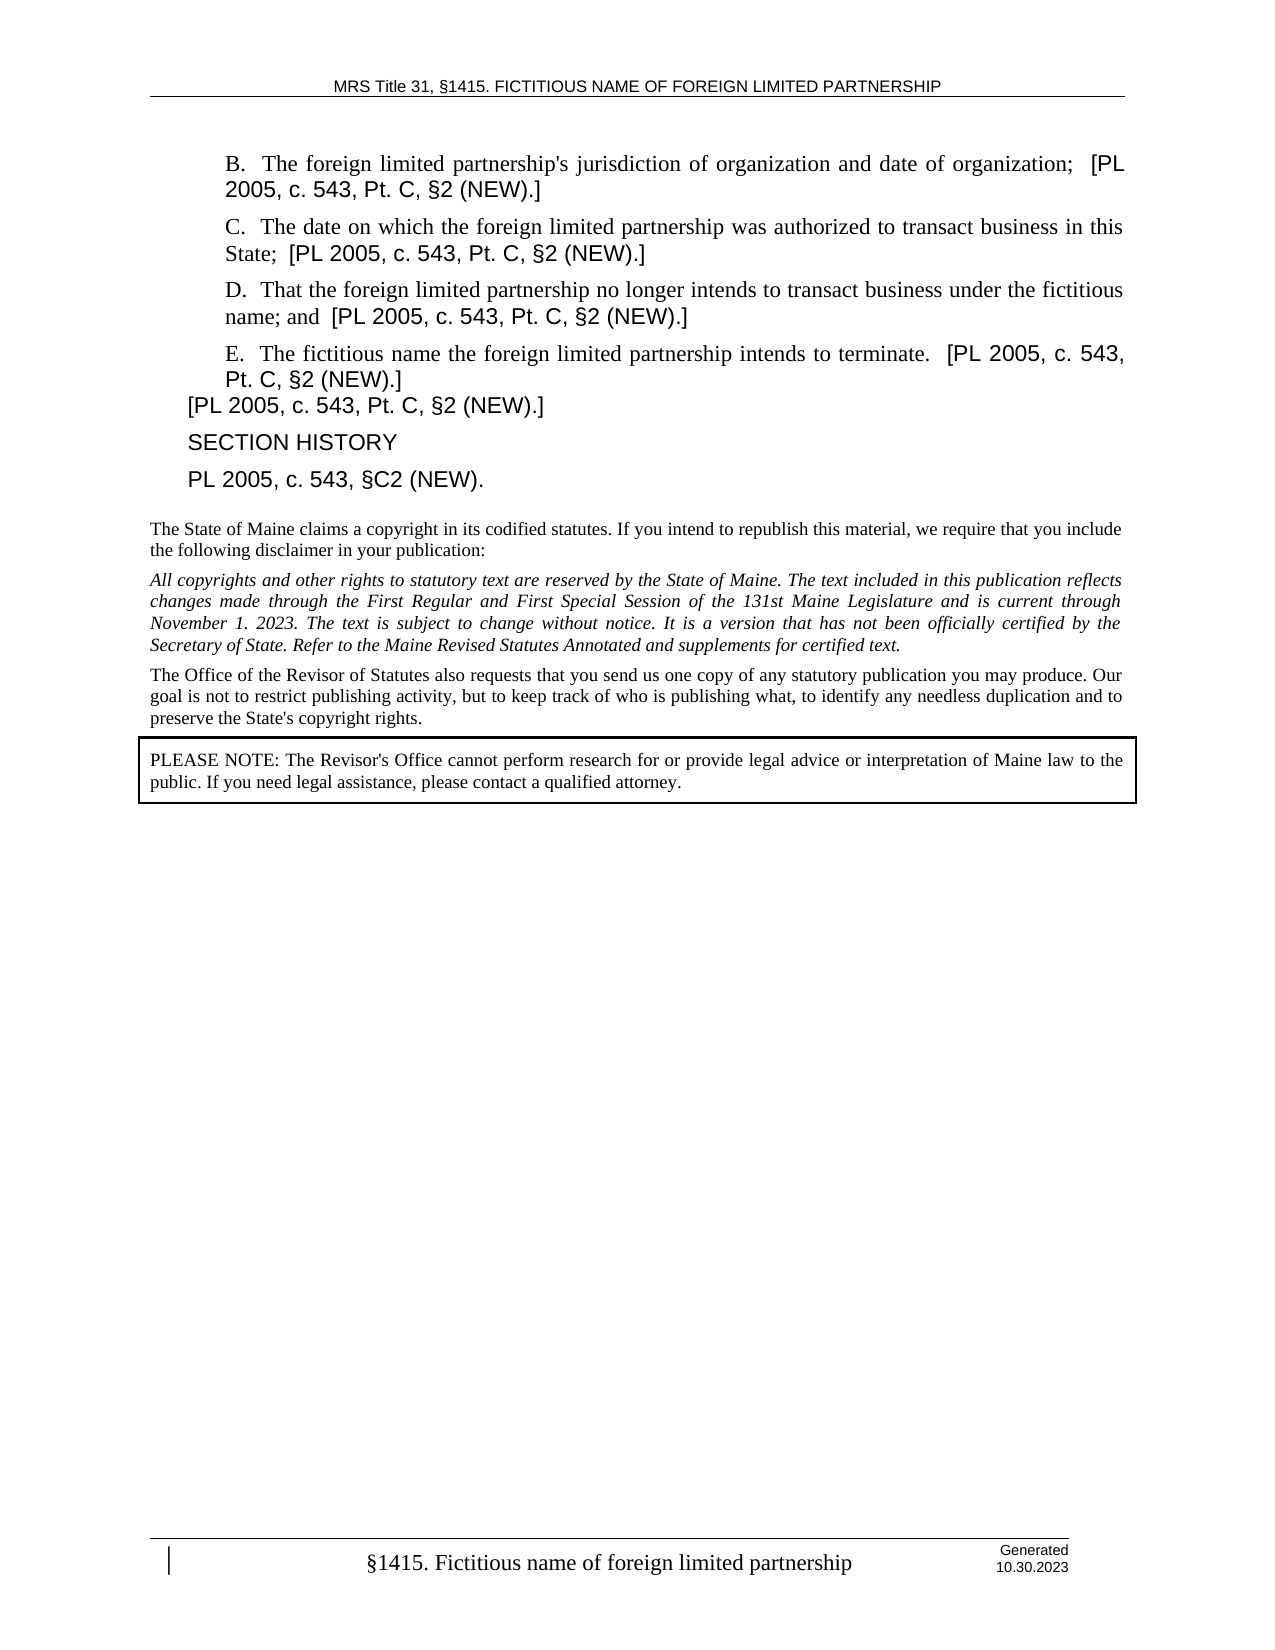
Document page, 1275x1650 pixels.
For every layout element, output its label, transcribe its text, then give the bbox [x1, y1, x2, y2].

text PLEASE NOTE: The Revisor's Office cannot perform research for or provide legal advice or interpretation of Maine law to the public. If you need legal assistance, please contact a qualified attorney. [140, 739, 1135, 802]
text [PL 2005, c. 543, Pt. C, §2 (NEW).] [187, 392, 1125, 419]
text The Office of the Revisor of Statutes also requests that you send us one copy of any statutory publication you may produce. Our goal is not to restrict publishing activity, but to keep track of who is publishing what, to identify any needless duplication and to preserve the State's copyright rights. [150, 663, 1125, 728]
text C. The date on which the foreign limited partnership was authorized to transact business in this State; [PL 2005, c. 543, Pt. C, §2 (NEW).] [225, 213, 1125, 266]
text The State of Maine claims a copyright in its codified statutes. If you intend to republish this material, we require that you include the following disclaimer in your publication: [150, 517, 1125, 561]
text All copyrights and other rights to statutory text are reserved by the State of Maine. The text included in this publication reflects changes made through the First Regular and First Special Session of the 131st Maine Legislature and is current through November 1. 2023 . The text is subject to change without notice. It is a version that has not been officially certified by the Secretary of State. Refer to the Maine Revised Statutes Annotated and supplements for certified text. [150, 569, 1125, 655]
text PL 2005, c. 543, §C2 (NEW). [187, 466, 1125, 492]
text B. The foreign limited partnership's jurisdiction of organization and date of organization; [PL 2005, c. 543, Pt. C, §2 (NEW).] [225, 150, 1125, 203]
text SECTION HISTORY [187, 429, 1125, 456]
text E. The fictitious name the foreign limited partnership intends to terminate. [PL 2005, c. 543, Pt. C, §2 (NEW).] [225, 340, 1125, 392]
text D. That the foreign limited partnership no longer intends to transact business under the fictitious name; and [PL 2005, c. 543, Pt. C, §2 (NEW).] [225, 276, 1125, 329]
